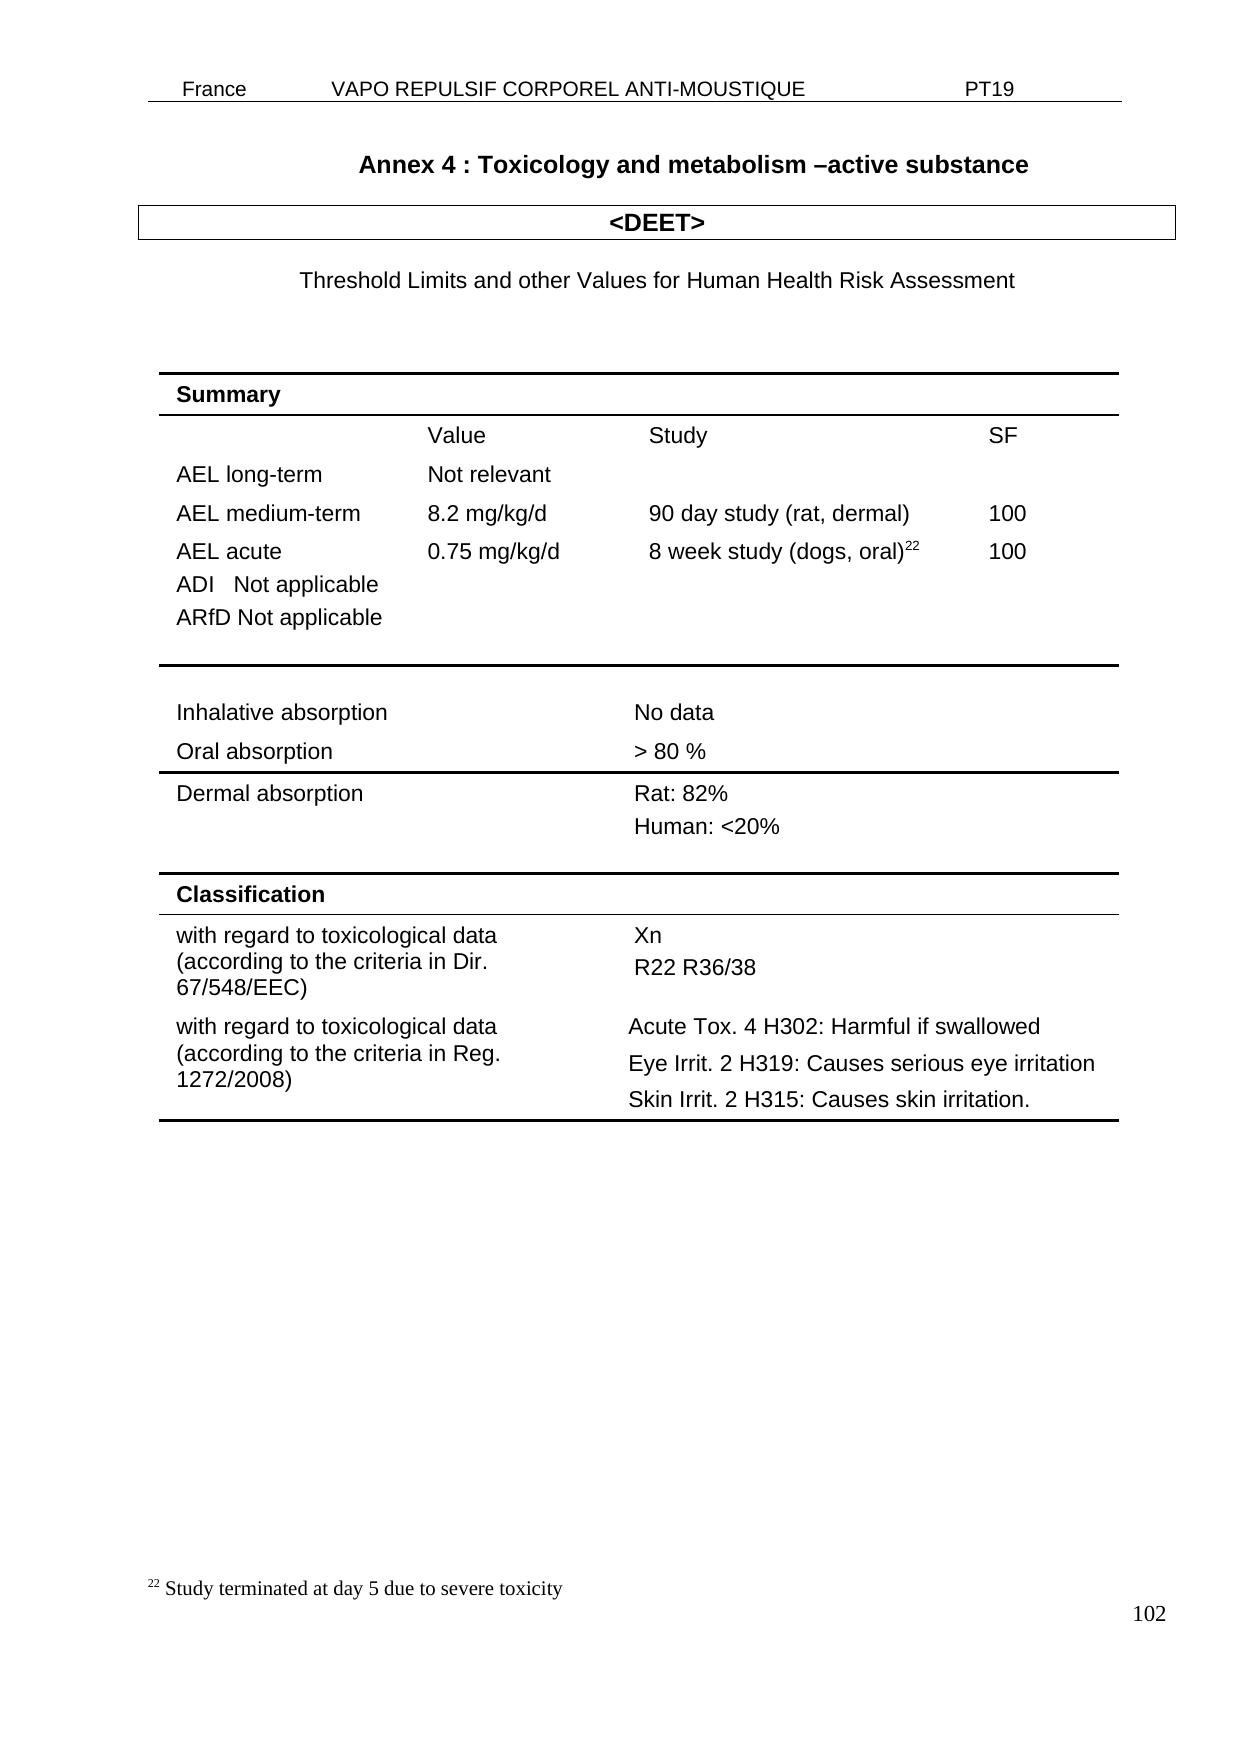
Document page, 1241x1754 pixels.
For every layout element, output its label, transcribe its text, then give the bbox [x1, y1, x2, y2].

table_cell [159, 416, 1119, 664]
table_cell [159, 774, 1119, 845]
text <DEET> [139, 206, 1175, 239]
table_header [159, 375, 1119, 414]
text Threshold Limits and other Values for Human Health Risk Assessment [148, 267, 1166, 293]
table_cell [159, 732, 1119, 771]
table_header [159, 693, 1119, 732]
text Annex 4 : Toxicology and metabolism –active substance [148, 150, 1166, 179]
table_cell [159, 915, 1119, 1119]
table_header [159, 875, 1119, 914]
